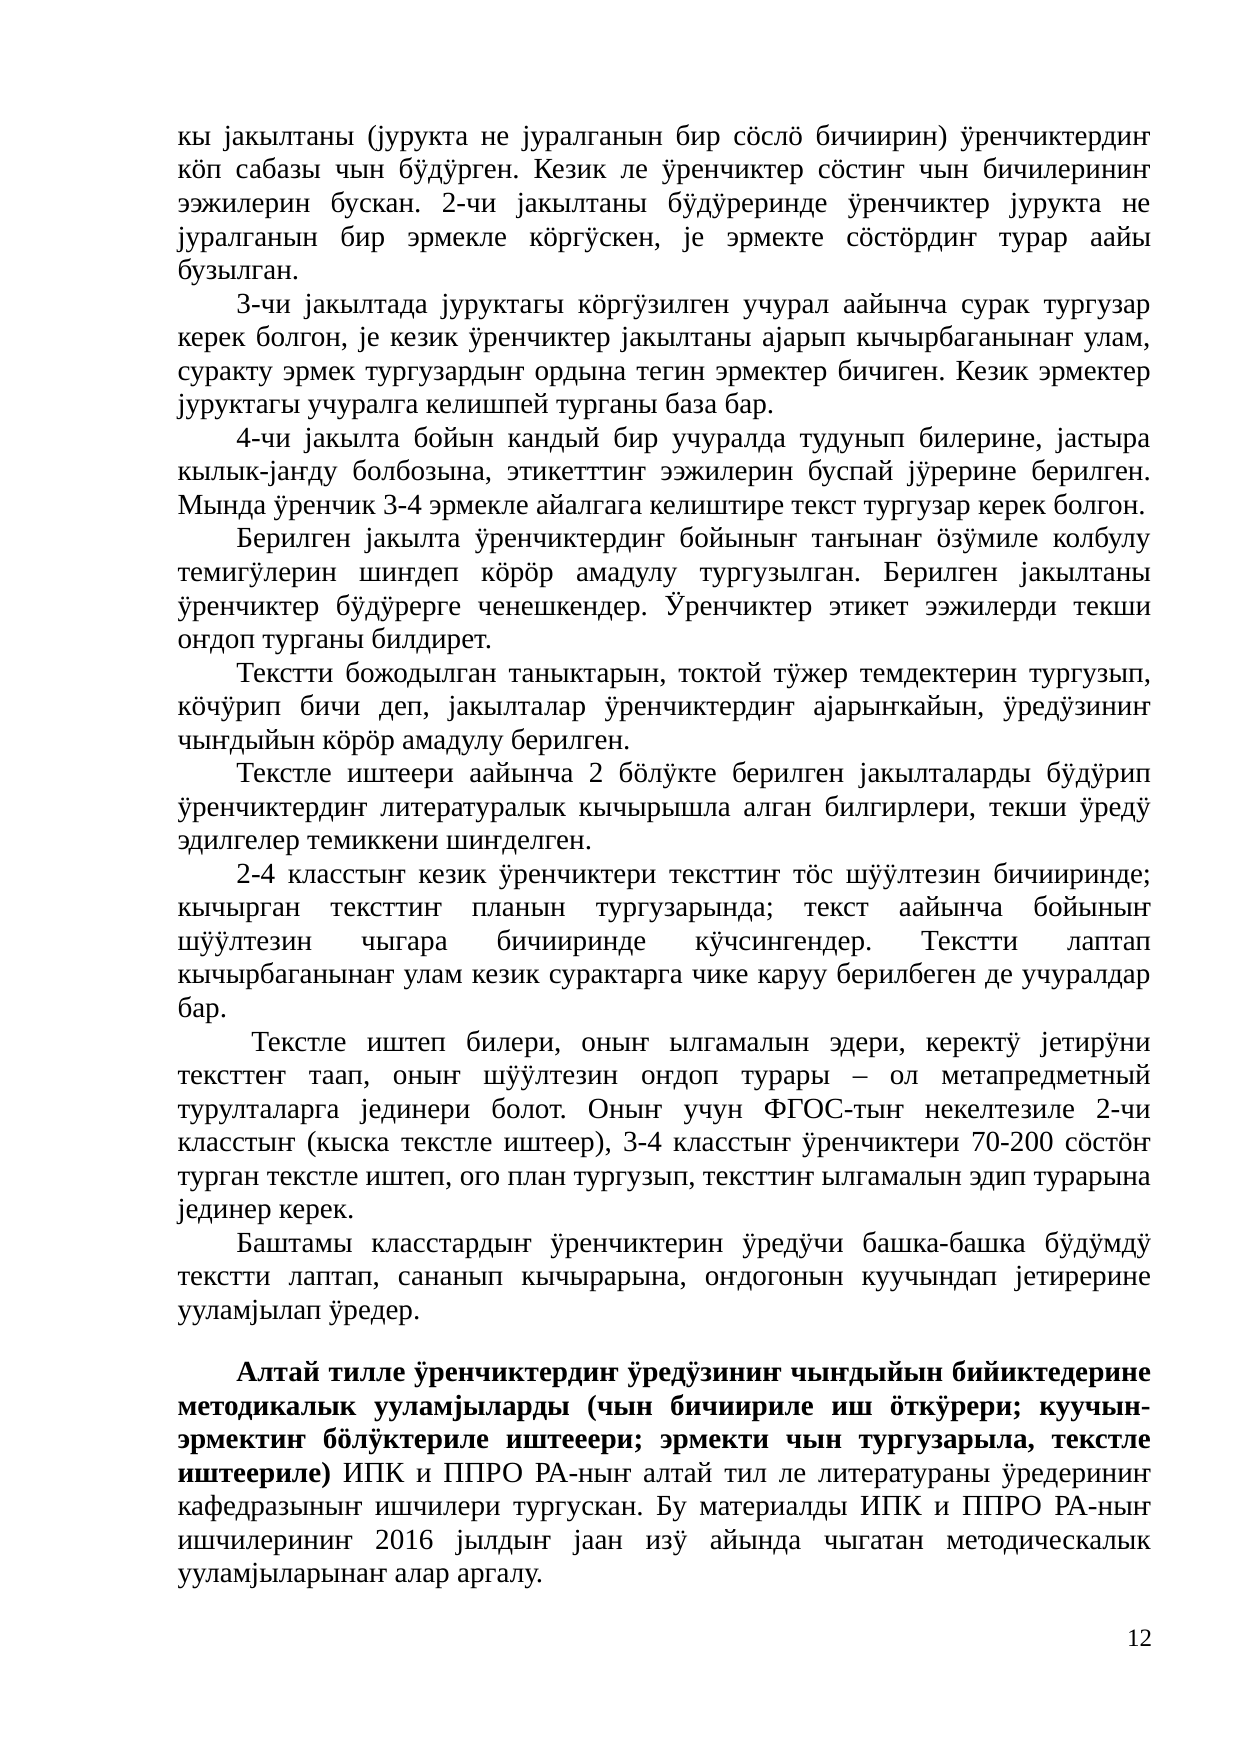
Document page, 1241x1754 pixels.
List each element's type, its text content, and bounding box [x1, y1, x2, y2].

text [177, 118, 1152, 286]
text Берилген јакылта ӱренчиктердиҥ бойыныҥ таҥынаҥ ӧзӱмиле колбулу темигӱлерин шиҥдеп кӧрӧр амадулу тургузылган. Берилген јакылтаны ӱренчиктер бӱдӱрерге ченешкендер. Ӱренчиктер этикет ээжилерди текши оҥдоп турганы билдирет. [177, 521, 1152, 655]
text Баштамы класстардыҥ ӱренчиктерин ӱредӱчи башка-башка бӱдӱмдӱ текстти лаптап, сананып кычырарына, оҥдогонын куучындап јетирерине ууламјылап ӱредер. [177, 1225, 1152, 1326]
text 3-чи јакылтада јуруктагы кӧргӱзилген учурал аайынча сурак тургузар керек болгон, је кезик ӱренчиктер јакылтаны ајарып кычырбаганынаҥ улам, суракту эрмек тургузардыҥ ордына тегин эрмектер бичиген. Кезик эрмектер јуруктагы учуралга келишпей турганы база бар. [177, 286, 1152, 420]
text 2-4 класстыҥ кезик ӱренчиктери тексттиҥ тӧс шӱӱлтезин бичииринде; кычырган тексттиҥ планын тургузарында; текст аайынча бойыныҥ шӱӱлтезин чыгара бичииринде кӱчсингендер. Текстти лаптап кычырбаганынаҥ улам кезик сурактарга чике каруу берилбеген де учуралдар бар. [177, 856, 1152, 1024]
text Текстле иштеп билери, оныҥ ылгамалын эдери, керектӱ јетирӱни тексттеҥ таап, оныҥ шӱӱлтезин оҥдоп турары – ол метапредметный турулталарга јединери болот. Оныҥ учун ФГОС-тыҥ некелтезиле 2-чи класстыҥ (кыска текстле иштеер), 3-4 класстыҥ ӱренчиктери 70-200 сӧстӧҥ турган текстле иштеп, ого план тургузып, тексттиҥ ылгамалын эдип турарына јединер керек. [177, 1024, 1152, 1225]
text 4-чи јакылта бойын кандый бир учуралда тудунып билерине, јастыра кылык-јаҥду болбозына, этикетттиҥ ээжилерин буспай јӱрерине берилген. Мында ӱренчик 3-4 эрмекле айалгага келиштире текст тургузар керек болгон. [177, 420, 1152, 521]
text Текстти божодылган таныктарын, токтой тӱжер темдектерин тургузып, кӧчӱрип бичи деп, јакылталар ӱренчиктердиҥ ајарыҥкайын, ӱредӱзиниҥ чыҥдыйын кӧрӧр амадулу берилген. [177, 655, 1152, 755]
text Текстле иштеери аайынча 2 бӧлӱкте берилген јакылталарды бӱдӱрип ӱренчиктердиҥ литературалык кычырышла алган билгирлери, текши ӱредӱ эдилгелер темиккени шиҥделген. [177, 755, 1152, 856]
text Алтай тилле ӱренчиктердиҥ ӱредӱзиниҥ чыҥдыйын бийиктедерине методикалык ууламјыларды (чын бичиириле иш ӧткӱрери; куучын-эрмектиҥ бӧлӱктериле иштееери; эрмекти чын тургузарыла, текстле иштеериле) ИПК и ППРО РА-ныҥ алтай тил ле литератураны ӱредериниҥ кафедразыныҥ ишчилери тургускан. Бу материалды ИПК и ППРО РА-ныҥ ишчилериниҥ 2016 јылдыҥ јаан изӱ айында чыгатан методическалык ууламјыларынаҥ алар аргалу. [177, 1354, 1152, 1589]
